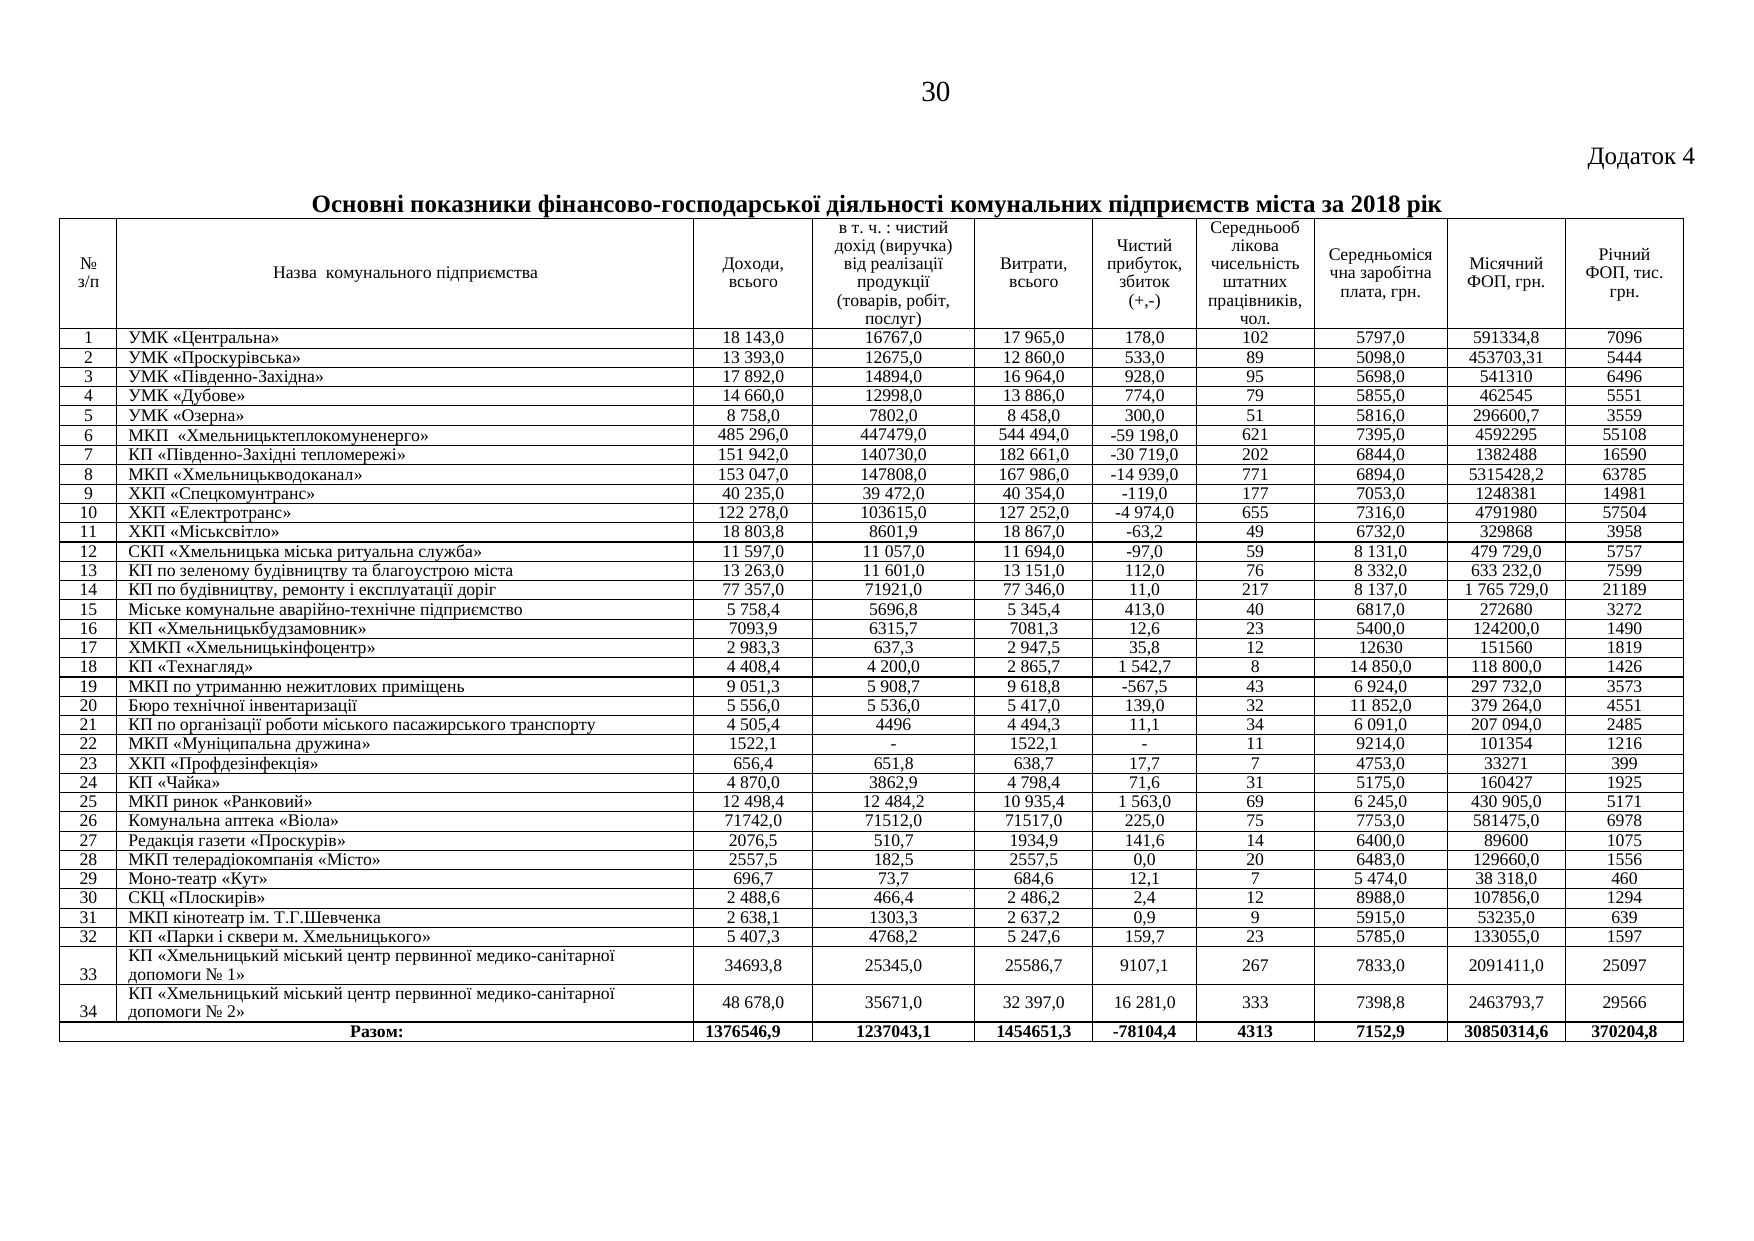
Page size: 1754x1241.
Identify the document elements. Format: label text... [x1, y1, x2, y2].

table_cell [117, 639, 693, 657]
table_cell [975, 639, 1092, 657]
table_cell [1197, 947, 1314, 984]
table_cell 13 393,0 [694, 349, 812, 367]
table_cell 8 758,0 [694, 406, 812, 425]
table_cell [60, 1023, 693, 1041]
table_cell 5 [60, 406, 116, 425]
table_cell 6496 [1566, 368, 1683, 386]
table_cell 462545 [1448, 387, 1565, 405]
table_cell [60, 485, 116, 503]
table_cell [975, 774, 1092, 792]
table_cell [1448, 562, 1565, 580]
table_cell 5098,0 [1315, 349, 1447, 367]
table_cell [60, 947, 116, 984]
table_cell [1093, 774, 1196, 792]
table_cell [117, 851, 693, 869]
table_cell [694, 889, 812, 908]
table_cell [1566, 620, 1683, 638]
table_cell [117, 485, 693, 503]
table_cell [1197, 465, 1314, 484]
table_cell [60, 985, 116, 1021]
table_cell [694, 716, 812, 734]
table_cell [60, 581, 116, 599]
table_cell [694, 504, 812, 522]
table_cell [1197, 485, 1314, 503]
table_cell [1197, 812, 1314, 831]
table_cell 485 296,0 [694, 426, 812, 445]
table_cell 621 [1197, 426, 1314, 445]
table_cell 14894,0 [813, 368, 974, 386]
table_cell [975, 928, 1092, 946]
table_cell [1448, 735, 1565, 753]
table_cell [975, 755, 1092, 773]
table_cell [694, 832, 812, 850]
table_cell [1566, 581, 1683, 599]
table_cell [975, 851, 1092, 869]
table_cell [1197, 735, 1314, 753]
table_cell 1 [60, 329, 116, 348]
table_cell 7395,0 [1315, 426, 1447, 445]
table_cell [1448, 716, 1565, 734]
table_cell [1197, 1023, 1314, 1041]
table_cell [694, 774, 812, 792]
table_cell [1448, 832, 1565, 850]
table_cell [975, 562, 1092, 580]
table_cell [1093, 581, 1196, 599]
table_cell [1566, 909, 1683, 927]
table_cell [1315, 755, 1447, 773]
table_cell УМК «Центральна» [117, 329, 693, 348]
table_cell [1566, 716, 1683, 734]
table_cell 8 458,0 [975, 406, 1092, 425]
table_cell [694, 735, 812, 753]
table_cell УМК «Проскурівська» [117, 349, 693, 367]
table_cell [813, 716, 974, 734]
table_cell 151 942,0 [694, 446, 812, 464]
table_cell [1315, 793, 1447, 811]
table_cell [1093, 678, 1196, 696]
table_cell 178,0 [1093, 329, 1196, 348]
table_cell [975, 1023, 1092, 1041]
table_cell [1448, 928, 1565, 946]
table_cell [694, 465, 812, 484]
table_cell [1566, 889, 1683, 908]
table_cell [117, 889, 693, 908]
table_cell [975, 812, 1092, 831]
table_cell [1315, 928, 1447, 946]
table_cell -59 198,0 [1093, 426, 1196, 445]
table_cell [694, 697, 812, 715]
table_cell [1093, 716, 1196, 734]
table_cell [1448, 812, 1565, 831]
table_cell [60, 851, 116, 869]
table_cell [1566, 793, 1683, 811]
table_cell 296600,7 [1448, 406, 1565, 425]
table_cell 5698,0 [1315, 368, 1447, 386]
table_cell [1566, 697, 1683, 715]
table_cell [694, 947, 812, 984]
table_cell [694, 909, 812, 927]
table_cell 202 [1197, 446, 1314, 464]
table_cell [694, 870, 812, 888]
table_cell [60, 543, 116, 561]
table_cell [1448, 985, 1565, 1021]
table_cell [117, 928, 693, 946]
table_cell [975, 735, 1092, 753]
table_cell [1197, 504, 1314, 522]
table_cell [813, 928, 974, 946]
table_cell 16 964,0 [975, 368, 1092, 386]
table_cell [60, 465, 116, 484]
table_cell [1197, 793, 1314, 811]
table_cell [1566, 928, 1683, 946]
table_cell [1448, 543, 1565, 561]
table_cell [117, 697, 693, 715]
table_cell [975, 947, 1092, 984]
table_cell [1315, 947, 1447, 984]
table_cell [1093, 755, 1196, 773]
table_cell 591334,8 [1448, 329, 1565, 348]
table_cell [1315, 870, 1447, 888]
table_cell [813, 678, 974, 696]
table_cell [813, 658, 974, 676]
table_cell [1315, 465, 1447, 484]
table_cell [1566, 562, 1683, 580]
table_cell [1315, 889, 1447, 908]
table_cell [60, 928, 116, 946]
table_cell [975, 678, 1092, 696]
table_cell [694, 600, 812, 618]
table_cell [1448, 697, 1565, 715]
table_cell 16767,0 [813, 329, 974, 348]
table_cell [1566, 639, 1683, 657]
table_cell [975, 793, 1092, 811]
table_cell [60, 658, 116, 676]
table_cell 453703,31 [1448, 349, 1565, 367]
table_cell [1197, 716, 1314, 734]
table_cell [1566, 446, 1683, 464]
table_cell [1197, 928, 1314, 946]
table_cell 6844,0 [1315, 446, 1447, 464]
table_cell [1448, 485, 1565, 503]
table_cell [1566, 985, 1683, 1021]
table_cell 51 [1197, 406, 1314, 425]
table_cell 7802,0 [813, 406, 974, 425]
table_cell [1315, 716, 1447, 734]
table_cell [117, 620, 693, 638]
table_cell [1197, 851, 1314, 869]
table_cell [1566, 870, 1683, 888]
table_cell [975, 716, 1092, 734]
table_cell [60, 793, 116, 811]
table_cell 95 [1197, 368, 1314, 386]
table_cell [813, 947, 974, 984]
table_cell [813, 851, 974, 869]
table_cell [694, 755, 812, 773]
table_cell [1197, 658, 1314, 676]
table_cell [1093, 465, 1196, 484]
table_cell 2 [60, 349, 116, 367]
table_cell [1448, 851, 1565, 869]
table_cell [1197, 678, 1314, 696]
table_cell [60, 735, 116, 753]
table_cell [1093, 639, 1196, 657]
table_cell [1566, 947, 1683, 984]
table_cell 5855,0 [1315, 387, 1447, 405]
table_cell 774,0 [1093, 387, 1196, 405]
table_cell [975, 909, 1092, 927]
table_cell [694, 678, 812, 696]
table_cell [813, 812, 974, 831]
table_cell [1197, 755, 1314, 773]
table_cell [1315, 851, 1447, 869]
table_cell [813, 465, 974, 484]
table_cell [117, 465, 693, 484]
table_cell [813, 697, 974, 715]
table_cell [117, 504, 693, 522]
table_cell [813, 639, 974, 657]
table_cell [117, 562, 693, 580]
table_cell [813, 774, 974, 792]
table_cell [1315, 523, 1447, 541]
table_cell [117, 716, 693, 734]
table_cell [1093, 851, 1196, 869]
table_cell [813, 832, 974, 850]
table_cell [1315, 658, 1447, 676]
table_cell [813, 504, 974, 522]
table_header Місячний ФОП, грн. [1448, 219, 1565, 328]
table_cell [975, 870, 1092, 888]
table_cell 18 143,0 [694, 329, 812, 348]
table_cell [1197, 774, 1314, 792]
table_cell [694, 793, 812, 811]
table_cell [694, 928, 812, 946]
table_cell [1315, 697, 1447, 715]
table_cell КП «Південно-Західні тепломережі» [117, 446, 693, 464]
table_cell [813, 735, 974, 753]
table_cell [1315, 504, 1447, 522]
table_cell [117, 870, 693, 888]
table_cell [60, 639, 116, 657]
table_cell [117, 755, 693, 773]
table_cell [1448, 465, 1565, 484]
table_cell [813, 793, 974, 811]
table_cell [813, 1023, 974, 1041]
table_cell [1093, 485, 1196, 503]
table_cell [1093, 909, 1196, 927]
table_cell 17 892,0 [694, 368, 812, 386]
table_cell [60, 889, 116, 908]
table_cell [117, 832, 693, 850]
table_header Середньомісячна заробітна плата, грн. [1315, 219, 1447, 328]
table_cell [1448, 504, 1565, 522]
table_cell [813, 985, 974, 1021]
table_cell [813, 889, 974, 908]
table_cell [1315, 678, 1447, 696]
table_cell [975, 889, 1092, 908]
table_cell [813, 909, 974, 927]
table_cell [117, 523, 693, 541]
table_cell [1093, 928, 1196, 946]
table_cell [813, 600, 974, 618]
table_cell 55108 [1566, 426, 1683, 445]
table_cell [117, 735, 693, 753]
table_cell УМК «Дубове» [117, 387, 693, 405]
table_cell 928,0 [1093, 368, 1196, 386]
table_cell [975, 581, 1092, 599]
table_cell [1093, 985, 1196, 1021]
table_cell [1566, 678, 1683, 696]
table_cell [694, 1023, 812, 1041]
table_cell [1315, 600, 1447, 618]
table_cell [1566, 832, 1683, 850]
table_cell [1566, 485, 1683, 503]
table_cell 3559 [1566, 406, 1683, 425]
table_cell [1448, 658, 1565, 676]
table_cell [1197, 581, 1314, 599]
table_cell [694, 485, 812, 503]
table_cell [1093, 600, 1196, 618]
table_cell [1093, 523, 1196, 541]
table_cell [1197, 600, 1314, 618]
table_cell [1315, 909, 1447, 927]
table_cell 541310 [1448, 368, 1565, 386]
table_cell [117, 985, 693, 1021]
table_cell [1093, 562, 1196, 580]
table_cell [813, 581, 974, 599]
table_cell 5816,0 [1315, 406, 1447, 425]
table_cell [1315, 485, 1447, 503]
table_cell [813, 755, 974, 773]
table_header № з/п [60, 219, 116, 328]
table_cell 7096 [1566, 329, 1683, 348]
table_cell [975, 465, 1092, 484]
table_cell 17 965,0 [975, 329, 1092, 348]
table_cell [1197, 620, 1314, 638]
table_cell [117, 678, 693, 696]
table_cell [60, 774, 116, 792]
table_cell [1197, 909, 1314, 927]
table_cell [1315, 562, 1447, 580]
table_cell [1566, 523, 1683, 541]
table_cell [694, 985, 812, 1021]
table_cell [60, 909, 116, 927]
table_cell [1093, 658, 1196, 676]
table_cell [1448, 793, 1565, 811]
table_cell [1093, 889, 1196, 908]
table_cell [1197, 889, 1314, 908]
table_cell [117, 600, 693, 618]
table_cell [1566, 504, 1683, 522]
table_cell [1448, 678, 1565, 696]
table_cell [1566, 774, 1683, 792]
table_cell МКП «Хмельницьктеплокомуненерго» [117, 426, 693, 445]
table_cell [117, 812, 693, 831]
table_cell 12998,0 [813, 387, 974, 405]
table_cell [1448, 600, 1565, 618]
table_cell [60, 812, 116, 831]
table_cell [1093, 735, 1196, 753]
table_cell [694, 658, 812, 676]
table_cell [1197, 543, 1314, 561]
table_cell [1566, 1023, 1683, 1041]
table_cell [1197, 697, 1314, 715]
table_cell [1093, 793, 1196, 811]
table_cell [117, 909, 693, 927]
table_cell 4592295 [1448, 426, 1565, 445]
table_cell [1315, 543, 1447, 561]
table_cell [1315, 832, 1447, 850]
table_cell 12675,0 [813, 349, 974, 367]
table_header Доходи, всього [694, 219, 812, 328]
table_header Витрати, всього [975, 219, 1092, 328]
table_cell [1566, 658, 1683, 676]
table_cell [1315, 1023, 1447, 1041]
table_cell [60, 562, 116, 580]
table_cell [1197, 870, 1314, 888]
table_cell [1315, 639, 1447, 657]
table_header Чистий прибуток, збиток (+,-) [1093, 219, 1196, 328]
table_cell УМК «Південно-Західна» [117, 368, 693, 386]
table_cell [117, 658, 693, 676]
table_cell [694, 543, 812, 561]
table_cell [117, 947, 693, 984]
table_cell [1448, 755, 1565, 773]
table_cell 544 494,0 [975, 426, 1092, 445]
text Основні показники фінансово-господарської діяльності комунальних підприємств міста за 2018 рік [59, 189, 1695, 217]
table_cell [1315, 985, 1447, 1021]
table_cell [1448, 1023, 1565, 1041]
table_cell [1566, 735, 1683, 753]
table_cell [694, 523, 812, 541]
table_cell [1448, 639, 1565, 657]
text Додаток 4 [59, 141, 1695, 170]
table_cell 447479,0 [813, 426, 974, 445]
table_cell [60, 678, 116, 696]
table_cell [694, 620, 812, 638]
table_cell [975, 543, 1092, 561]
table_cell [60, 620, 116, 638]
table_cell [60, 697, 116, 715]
table_header Середньооблікова чисельність штатних працівників, чол. [1197, 219, 1314, 328]
table_cell 7 [60, 446, 116, 464]
table_cell 6 [60, 426, 116, 445]
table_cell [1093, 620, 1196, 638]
table_cell 13 886,0 [975, 387, 1092, 405]
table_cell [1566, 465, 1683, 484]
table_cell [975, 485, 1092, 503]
table_cell 89 [1197, 349, 1314, 367]
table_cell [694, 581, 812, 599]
table_cell 4 [60, 387, 116, 405]
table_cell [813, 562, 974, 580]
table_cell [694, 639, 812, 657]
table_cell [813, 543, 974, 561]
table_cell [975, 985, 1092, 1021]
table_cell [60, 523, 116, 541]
table_header Назва комунального підприємства [117, 219, 693, 328]
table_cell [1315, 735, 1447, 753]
table_cell 182 661,0 [975, 446, 1092, 464]
table_cell -30 719,0 [1093, 446, 1196, 464]
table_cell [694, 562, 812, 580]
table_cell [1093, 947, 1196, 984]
table_cell 140730,0 [813, 446, 974, 464]
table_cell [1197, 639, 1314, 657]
table_header Річний ФОП, тис. грн. [1566, 219, 1683, 328]
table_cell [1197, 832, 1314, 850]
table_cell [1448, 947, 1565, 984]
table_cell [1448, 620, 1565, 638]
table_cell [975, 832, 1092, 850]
table_cell 14 660,0 [694, 387, 812, 405]
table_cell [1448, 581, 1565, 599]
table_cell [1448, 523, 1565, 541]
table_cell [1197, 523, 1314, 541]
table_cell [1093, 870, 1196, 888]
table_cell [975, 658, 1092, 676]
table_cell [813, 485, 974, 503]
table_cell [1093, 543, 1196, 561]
table_cell 3 [60, 368, 116, 386]
table_cell 12 860,0 [975, 349, 1092, 367]
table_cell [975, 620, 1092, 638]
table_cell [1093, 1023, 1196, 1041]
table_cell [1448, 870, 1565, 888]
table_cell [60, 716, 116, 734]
table_cell 102 [1197, 329, 1314, 348]
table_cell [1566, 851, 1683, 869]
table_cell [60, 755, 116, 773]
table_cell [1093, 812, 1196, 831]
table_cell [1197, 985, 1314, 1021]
table_cell 5551 [1566, 387, 1683, 405]
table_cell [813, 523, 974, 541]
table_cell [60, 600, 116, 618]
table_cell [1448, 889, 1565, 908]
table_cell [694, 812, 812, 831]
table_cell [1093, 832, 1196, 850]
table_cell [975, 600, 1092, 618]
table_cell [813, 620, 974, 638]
table_cell УМК «Озерна» [117, 406, 693, 425]
table_cell 533,0 [1093, 349, 1196, 367]
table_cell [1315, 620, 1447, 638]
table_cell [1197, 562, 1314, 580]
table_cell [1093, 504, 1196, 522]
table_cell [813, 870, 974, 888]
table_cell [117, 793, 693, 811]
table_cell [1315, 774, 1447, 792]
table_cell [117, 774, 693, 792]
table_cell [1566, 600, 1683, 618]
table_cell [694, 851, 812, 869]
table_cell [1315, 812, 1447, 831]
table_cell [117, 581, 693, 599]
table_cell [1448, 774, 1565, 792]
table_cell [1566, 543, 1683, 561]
table_cell 1382488 [1448, 446, 1565, 464]
table_cell 300,0 [1093, 406, 1196, 425]
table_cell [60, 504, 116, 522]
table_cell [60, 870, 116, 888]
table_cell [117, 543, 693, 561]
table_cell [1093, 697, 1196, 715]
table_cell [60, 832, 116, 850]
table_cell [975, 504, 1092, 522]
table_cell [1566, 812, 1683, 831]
table_cell 5444 [1566, 349, 1683, 367]
table_header в т. ч. : чистий дохід (виручка) від реалізації продукції (товарів, робіт, послуг) [813, 219, 974, 328]
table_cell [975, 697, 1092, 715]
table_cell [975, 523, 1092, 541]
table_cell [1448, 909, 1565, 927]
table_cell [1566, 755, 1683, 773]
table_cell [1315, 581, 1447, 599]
table_cell 79 [1197, 387, 1314, 405]
table_cell 5797,0 [1315, 329, 1447, 348]
